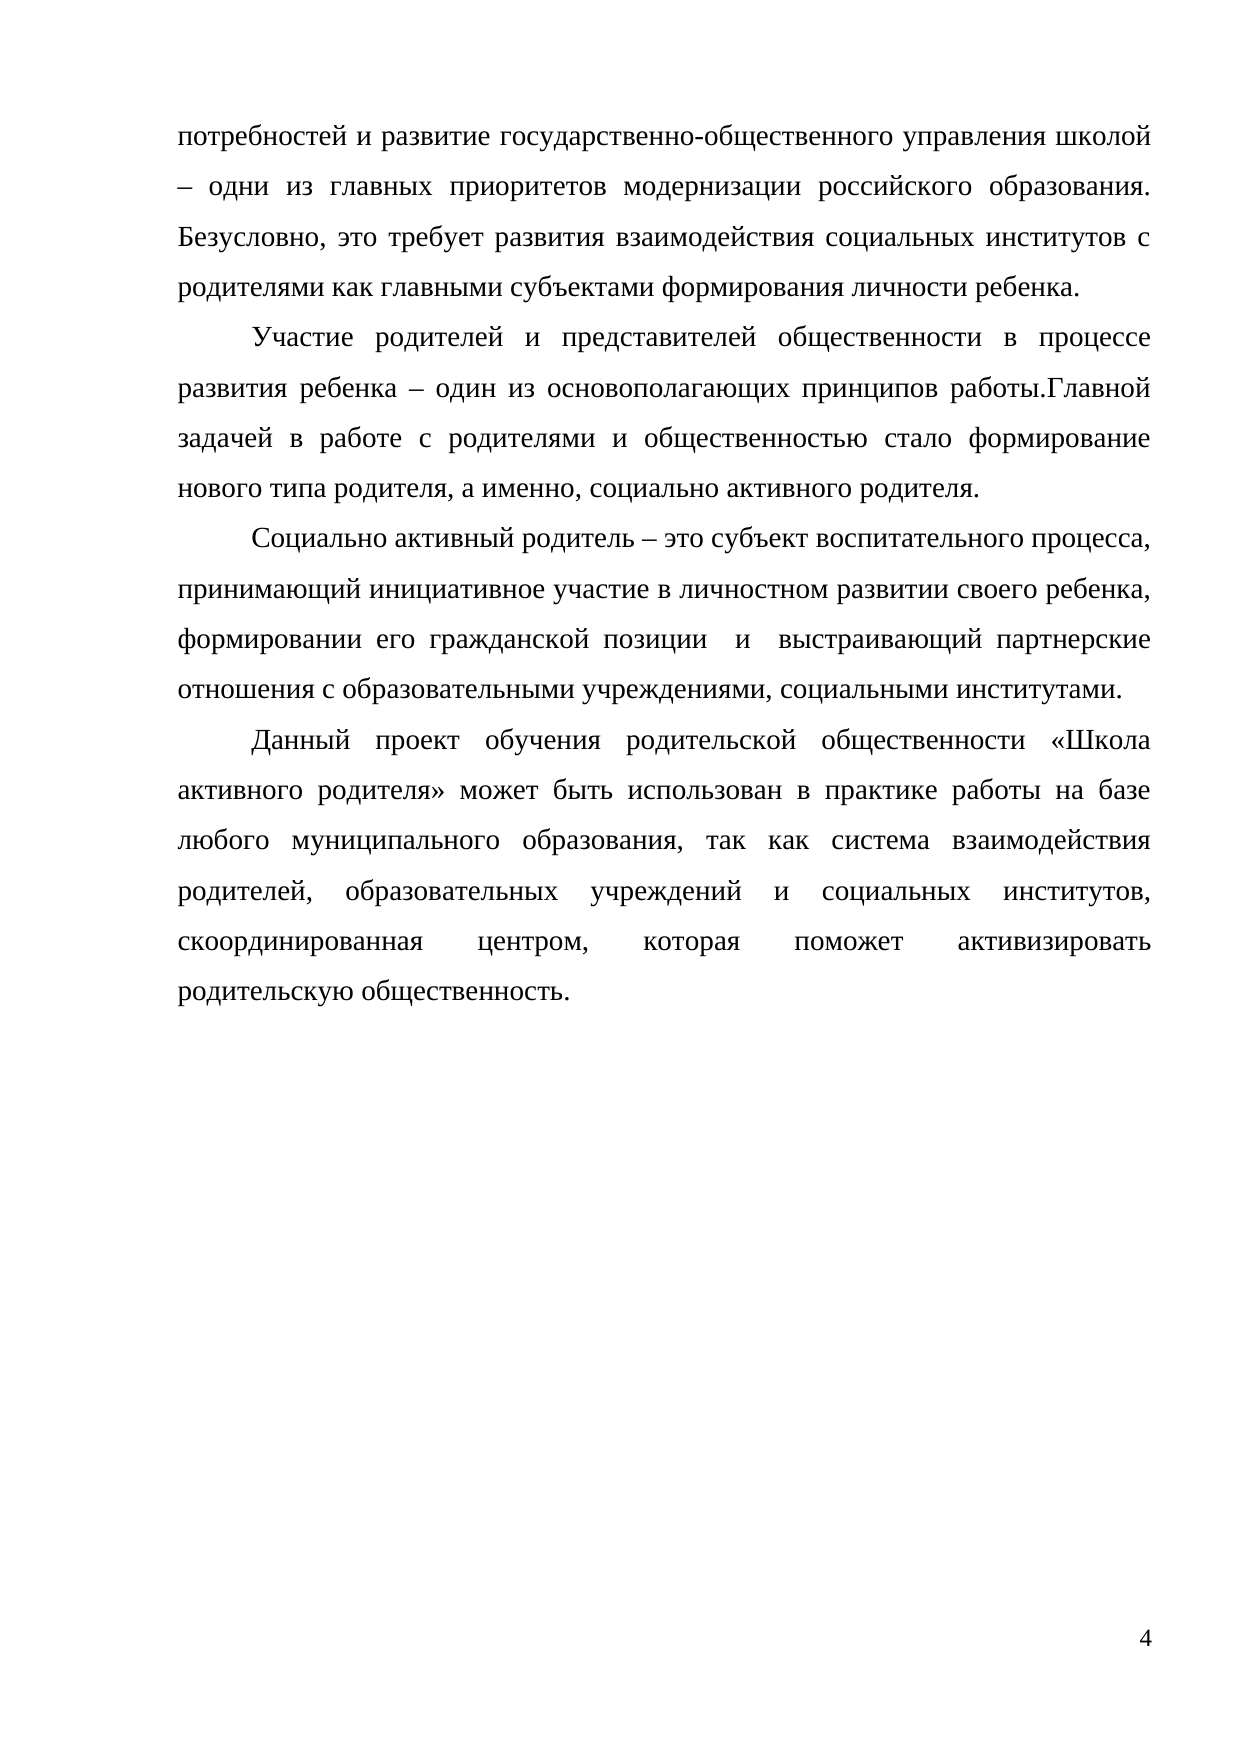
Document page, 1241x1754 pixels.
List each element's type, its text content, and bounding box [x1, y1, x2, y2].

text Социально активный родитель – это субъект воспитательного процесса, принимающий инициативное участие в личностном развитии своего ребенка, формировании его гражданской позиции и выстраивающий партнерские отношения с образовательными учреждениями, социальными институтами. [177, 521, 1152, 705]
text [177, 118, 1152, 303]
text Участие родителей и представителей общественности в процессе развития ребенка – один из основополагающих принципов работы.Главной задачей в работе с родителями и общественностью стало формирование нового типа родителя, а именно, социально активного родителя. [177, 319, 1152, 504]
text Данный проект обучения родительской общественности «Школа активного родителя» может быть использован в практике работы на базе любого муниципального образования, так как система взаимодействия родителей, образовательных учреждений и социальных институтов, скоординированная центром, которая поможет активизировать родительскую общественность. [177, 722, 1152, 1007]
